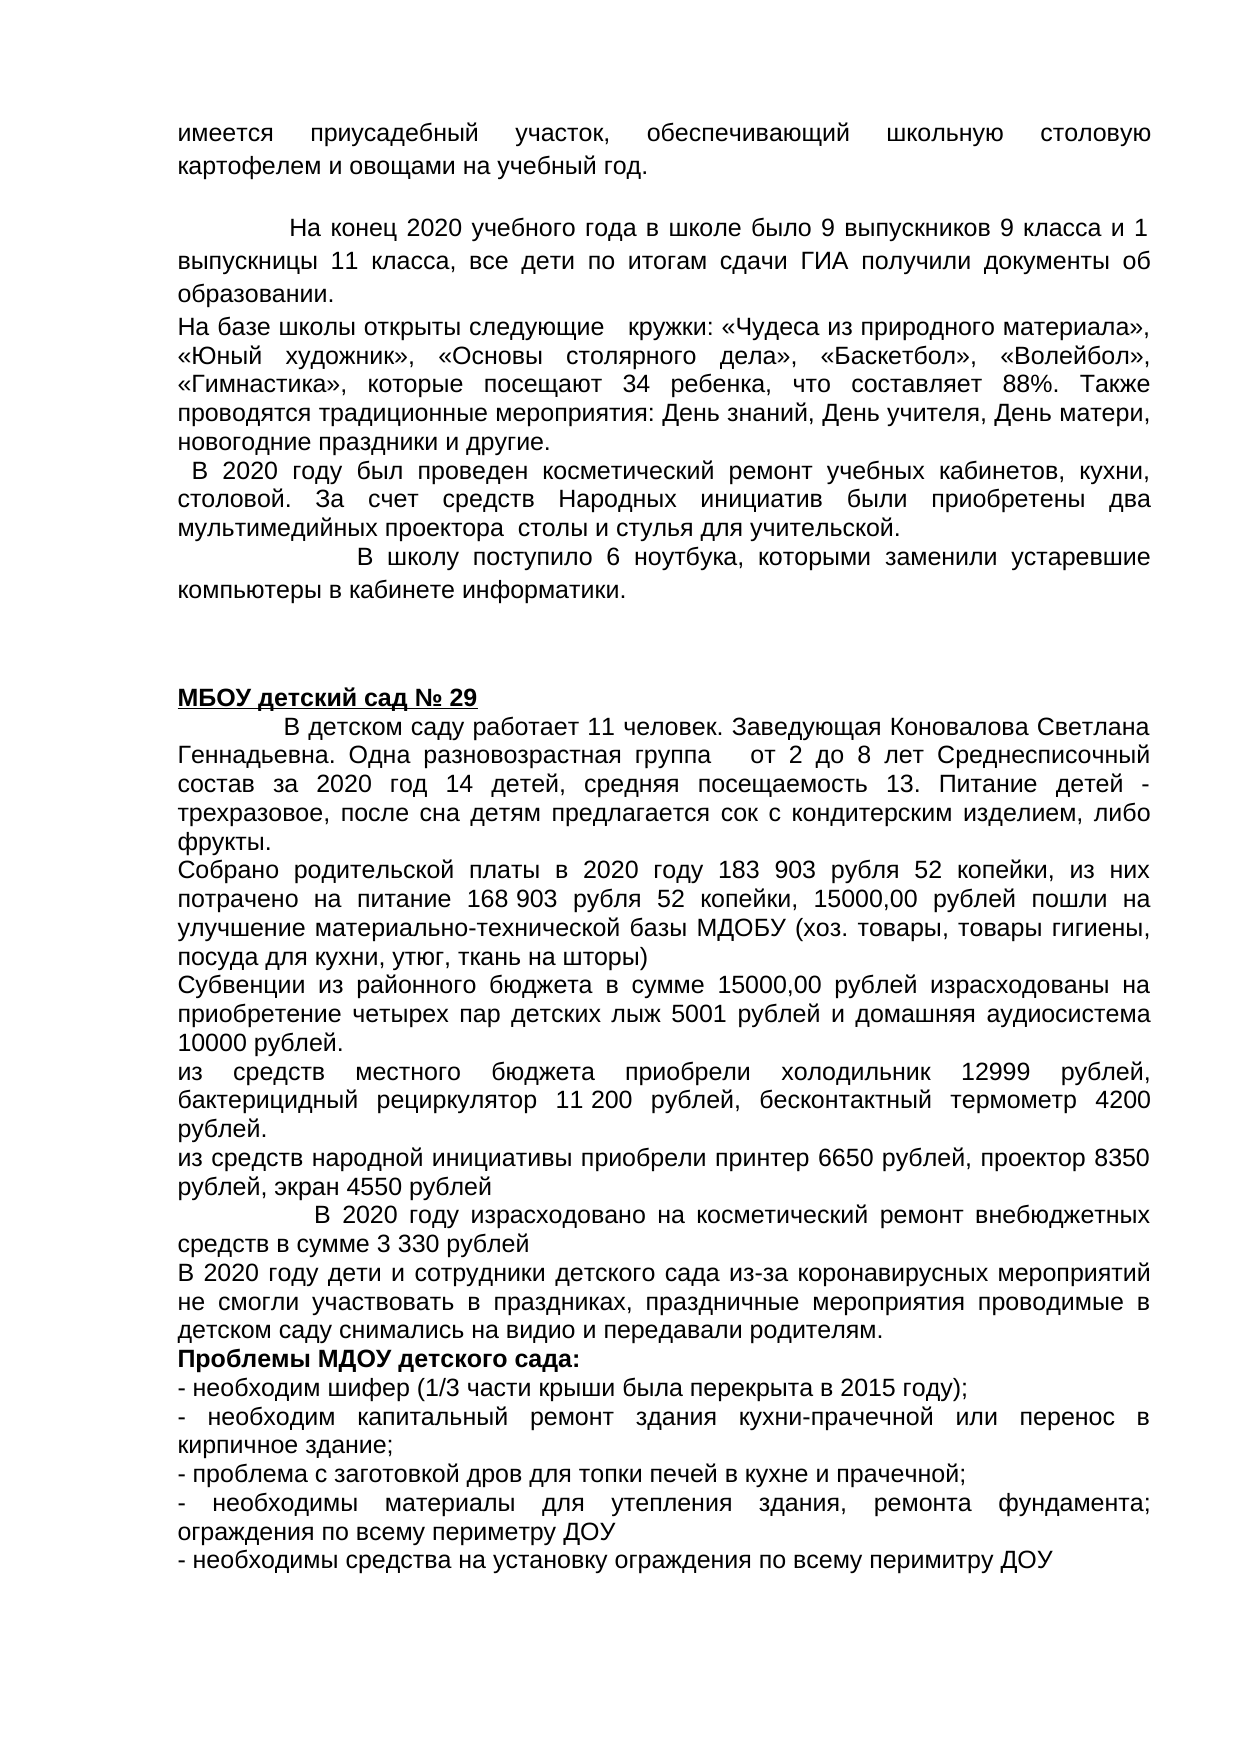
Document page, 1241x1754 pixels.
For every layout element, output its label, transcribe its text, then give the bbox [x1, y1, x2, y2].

text - необходим шифер (1/3 части крыши была перекрыта в 2015 году); [177, 1373, 1152, 1401]
text - необходимы средства на установку ограждения по всему перимитру ДОУ [177, 1545, 1152, 1574]
text - проблема с заготовкой дров для топки печей в кухне и прачечной; [177, 1459, 1152, 1488]
text из средств народной инициативы приобрели принтер 6650 рублей, проектор 8350 рублей, экран 4550 рублей [177, 1143, 1152, 1200]
text На конец 2020 учебного года в школе было 9 выпускников 9 класса и 1 выпускницы 11 класса, все дети по итогам сдачи ГИА получили документы об образовании. [177, 213, 1152, 308]
text В 2020 году был проведен косметический ремонт учебных кабинетов, кухни, столовой. За счет средств Народных инициатив были приобретены два мультимедийных проектора столы и стулья для учительской. [177, 456, 1152, 542]
text В детском саду работает 11 человек. Заведующая Коновалова Светлана Геннадьевна. Одна разновозрастная группа от 2 до 8 лет Среднесписочный состав за 2020 год 14 детей, средняя посещаемость 13. Питание детей - трехразовое, после сна детям предлагается сок с кондитерским изделием, либо фрукты. [177, 711, 1152, 855]
text В 2020 году израсходовано на косметический ремонт внебюджетных средств в сумме 3 330 рублей [177, 1200, 1152, 1258]
text из средств местного бюджета приобрели холодильник 12999 рублей, бактерицидный рециркулятор 11 200 рублей, бесконтактный термометр 4200 рублей. [177, 1056, 1152, 1143]
text Проблемы МДОУ детского сада: [177, 1344, 1152, 1373]
text - необходимы материалы для утепления здания, ремонта фундамента; ограждения по всему периметру ДОУ [177, 1488, 1152, 1545]
text Субвенции из районного бюджета в сумме 15000,00 рублей израсходованы на приобретение четырех пар детских лыж 5001 рублей и домашняя аудиосистема 10000 рублей. [177, 970, 1152, 1056]
text В школу поступило 6 ноутбука, которыми заменили устаревшие компьютеры в кабинете информатики. [177, 542, 1152, 604]
text В 2020 году дети и сотрудники детского сада из-за коронавирусных мероприятий не смогли участвовать в праздниках, праздничные мероприятия проводимые в детском саду снимались на видио и передавали родителям. [177, 1258, 1152, 1344]
text - необходим капитальный ремонт здания кухни-прачечной или перенос в кирпичное здание; [177, 1401, 1152, 1459]
text Собрано родительской платы в 2020 году 183 903 рубля 52 копейки, из них потрачено на питание 168 903 рубля 52 копейки, 15000,00 рублей пошли на улучшение материально-технической базы МДОБУ (хоз. товары, товары гигиены, посуда для кухни, утюг, ткань на шторы) [177, 855, 1152, 970]
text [177, 118, 1152, 180]
text На базе школы открыты следующие кружки: «Чудеса из природного материала», «Юный художник», «Основы столярного дела», «Баскетбол», «Волейбол», «Гимнастика», которые посещают 34 ребенка, что составляет 88%. Также проводятся традиционные мероприятия: День знаний, День учителя, День матери, новогодние праздники и другие. [177, 312, 1152, 456]
text МБОУ детский сад № 29 [177, 683, 1152, 711]
